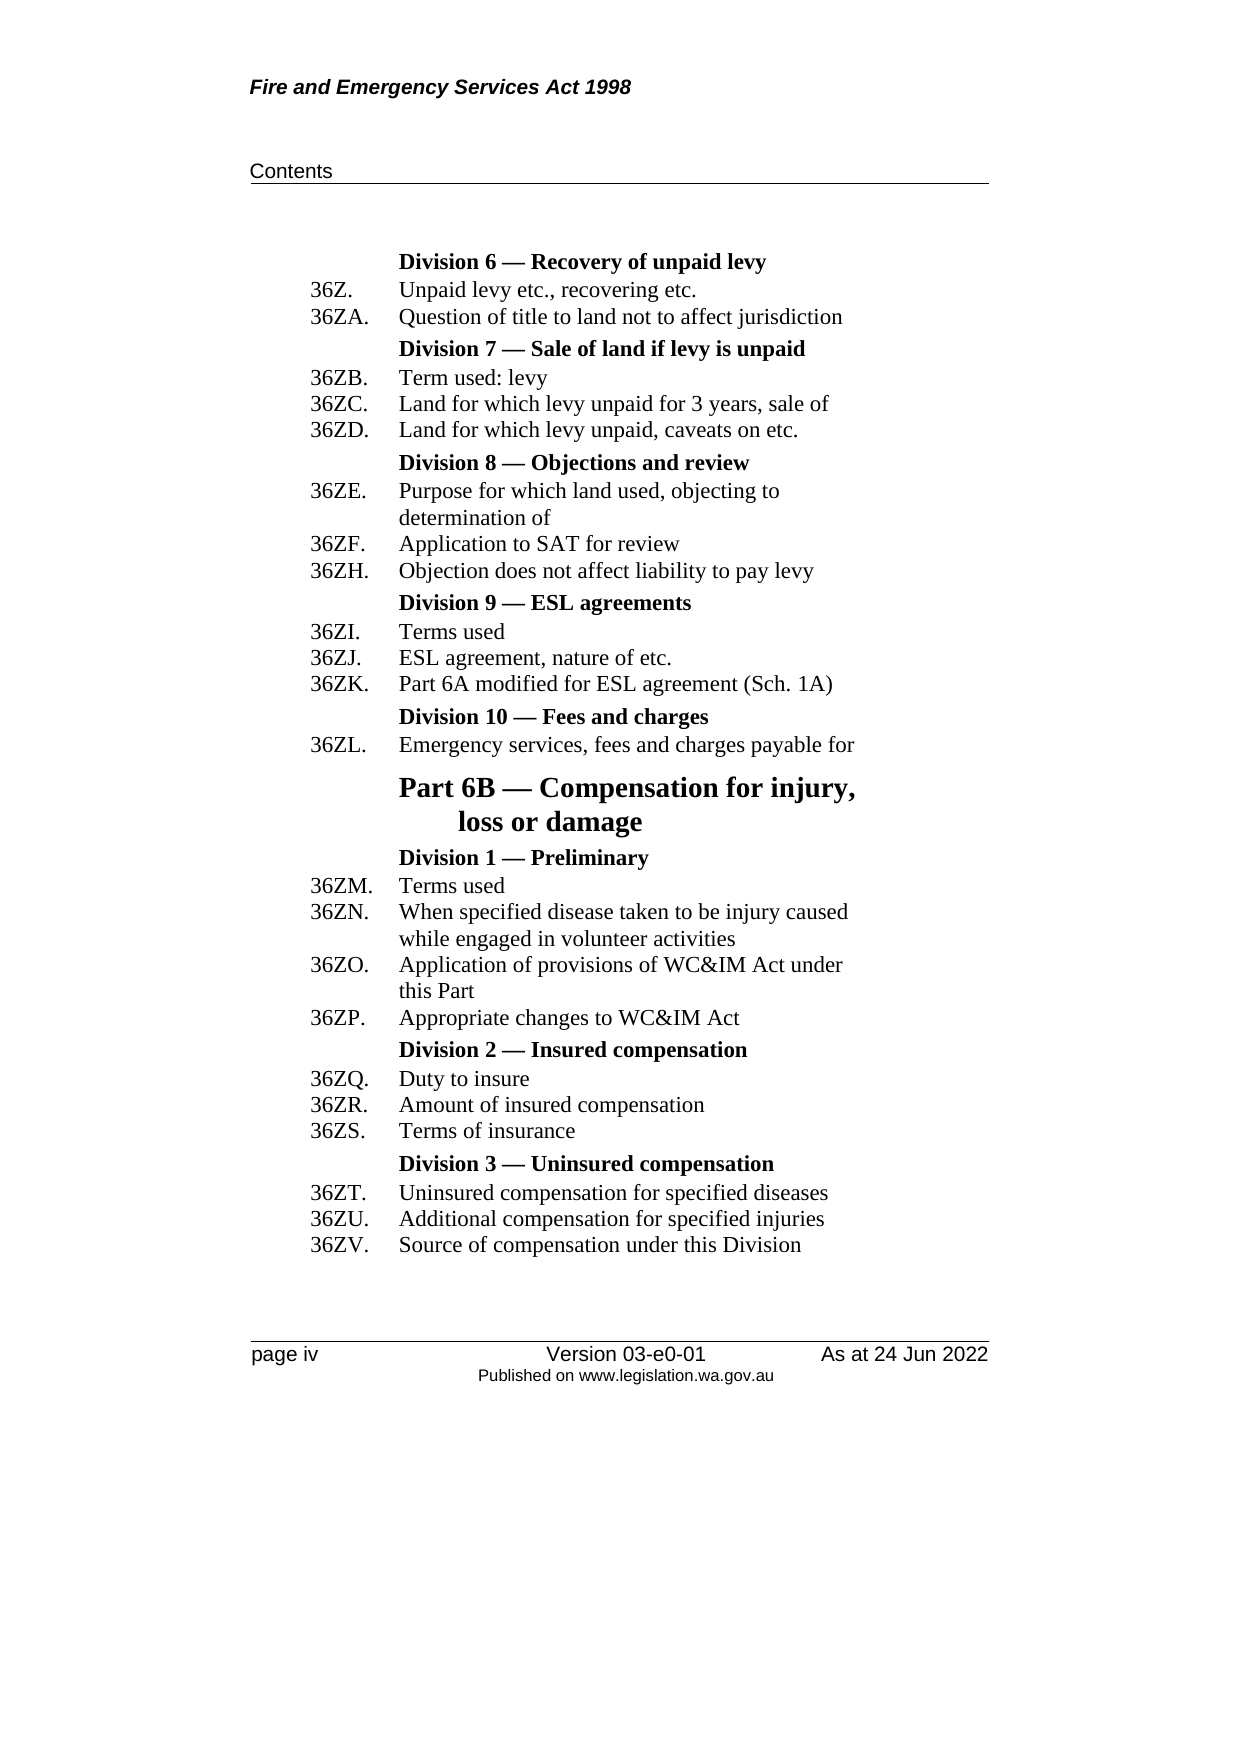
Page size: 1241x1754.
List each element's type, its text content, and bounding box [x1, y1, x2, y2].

text 36ZR. Amount of insured compensation 64 [310, 1091, 871, 1118]
text 36ZH. Objection does not affect liability to pay levy 53 [310, 557, 871, 583]
text Division 7 — Sale of land if levy is unpaid [399, 335, 871, 362]
text 36ZJ. ESL agreement, nature of etc. 54 [310, 644, 871, 670]
text Division 3 — Uninsured compensation [399, 1150, 871, 1177]
text 36ZD. Land for which levy unpaid, caveats on etc. 52 [310, 417, 871, 443]
text 36ZI. Terms used 54 [310, 618, 871, 644]
text 36ZK. Part 6A modified for ESL agreement (Sch. 1A) 55 [310, 670, 871, 697]
text 36ZF. Application to SAT for review 53 [310, 530, 871, 557]
text 36ZP. Appropriate changes to WC&IM Act 63 [310, 1004, 871, 1030]
text Division 9 — ESL agreements [399, 589, 871, 616]
text Division 6 — Recovery of unpaid levy [399, 248, 871, 274]
text 36ZN. When specified disease taken to be injury caused while engaged in volunteer activities 61 [310, 898, 871, 951]
text 36ZC. Land for which levy unpaid for 3 years, sale of 50 [310, 390, 871, 417]
text 36ZU. Additional compensation for specified injuries 66 [310, 1205, 871, 1231]
text 36ZO. Application of provisions of WC&IM Act under this Part 62 [310, 951, 871, 1004]
text 36ZS. Terms of insurance 65 [310, 1118, 871, 1144]
text 36ZT. Uninsured compensation for specified diseases 66 [310, 1179, 871, 1205]
text 36ZB. Term used: levy 50 [310, 364, 871, 390]
text Division 10 — Fees and charges [399, 703, 871, 729]
text 36Z. Unpaid levy etc., recovering etc. 49 [310, 276, 871, 303]
text 36ZA. Question of title to land not to affect jurisdiction 49 [310, 303, 871, 329]
text Division 2 — Insured compensation [399, 1036, 871, 1063]
text Division 8 — Objections and review [399, 449, 871, 476]
text 36ZM. Terms used 58 [310, 872, 871, 898]
text 36ZE. Purpose for which land used, objecting to determination of 52 [310, 478, 871, 530]
text Division 1 — Preliminary [399, 844, 871, 870]
text 36ZL. Emergency services, fees and charges payable for 55 [310, 731, 871, 758]
text Part 6B — Compensation for injury, loss or damage [399, 770, 871, 837]
text 36ZQ. Duty to insure 63 [310, 1065, 871, 1091]
text 36ZV. Source of compensation under this Division 67 [310, 1231, 871, 1258]
